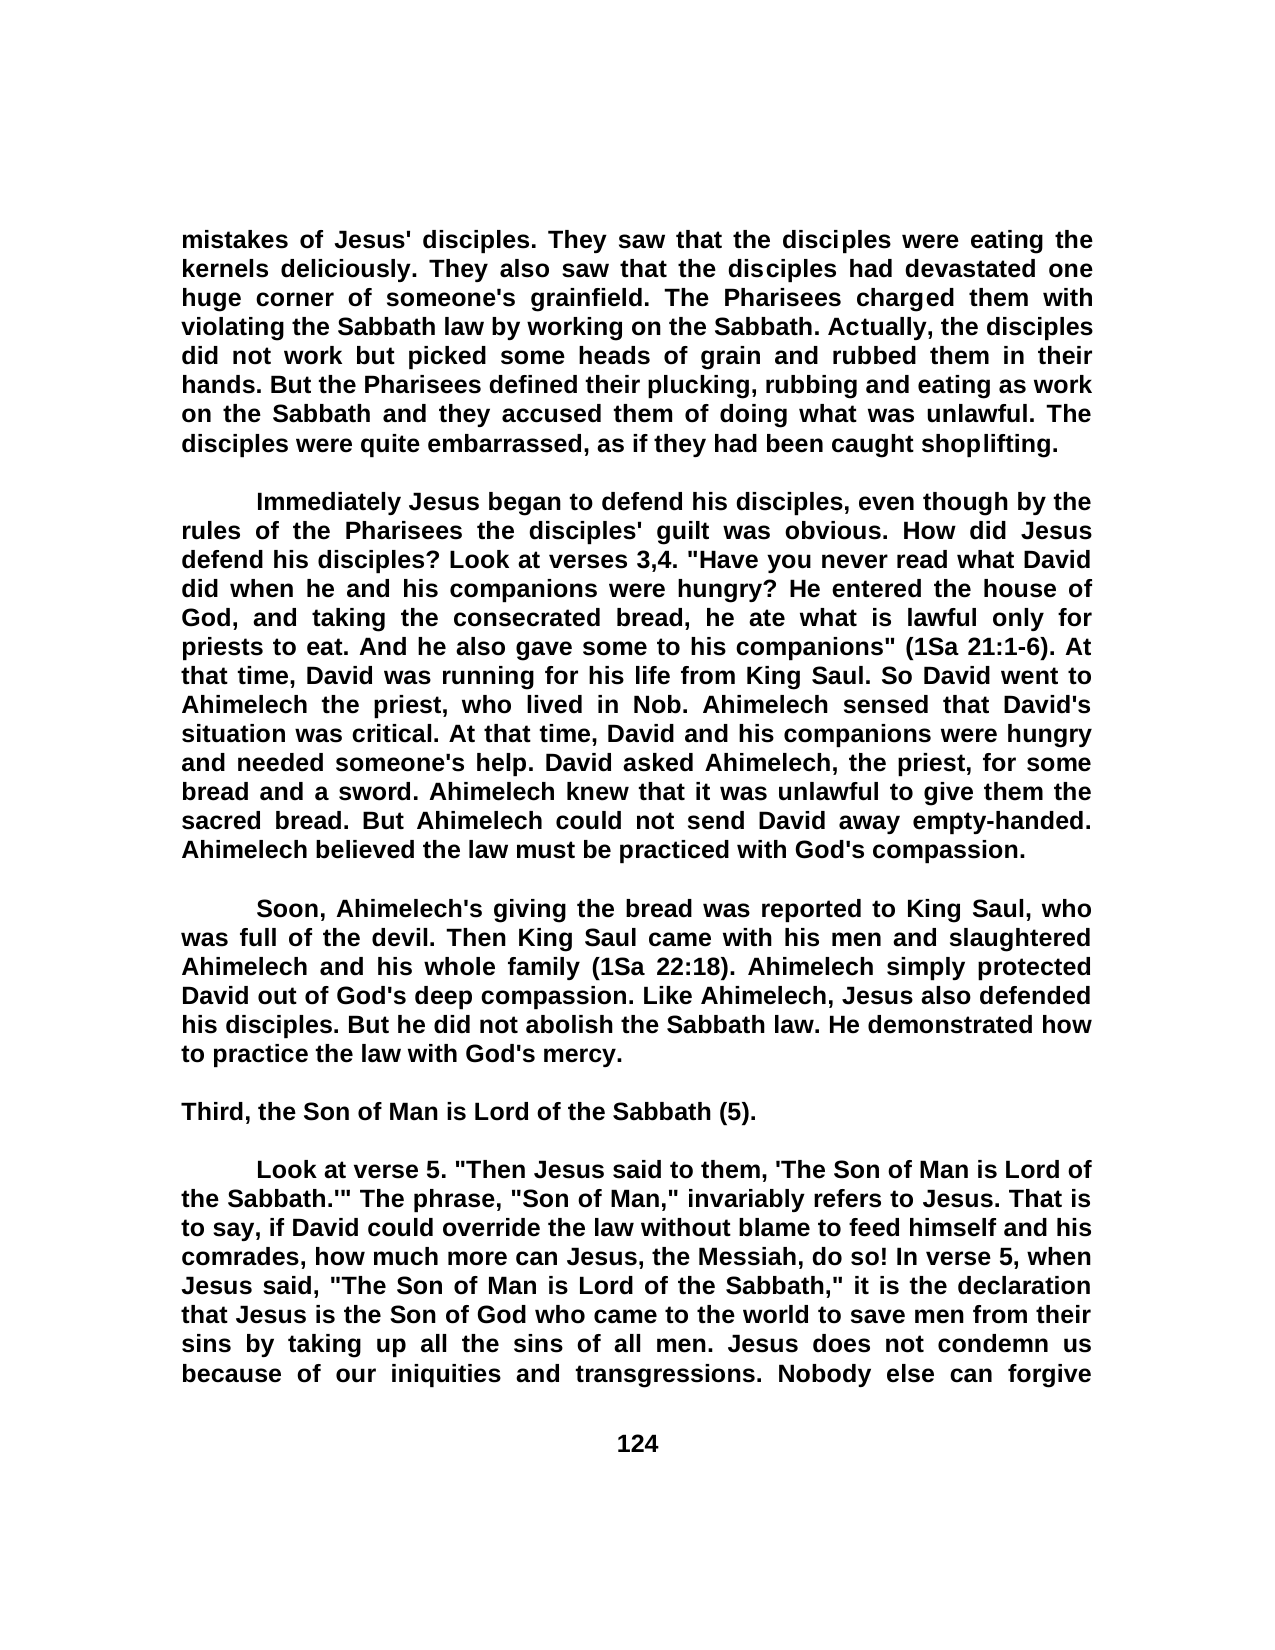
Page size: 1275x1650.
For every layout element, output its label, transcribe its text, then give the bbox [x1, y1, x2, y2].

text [181, 1155, 1094, 1387]
text Third, the Son of Man is Lord of the Sabbath (5). [181, 1097, 1094, 1126]
text Immediately Jesus began to defend his disciples, even though by the rules of the Pharisees the disciples' guilt was obvious. How did Jesus defend his disciples? Look at verses 3,4. "Have you never read what David did when he and his companions were hungry? He entered the house of God, and taking the consecrated bread, he ate what is lawful only for priests to eat. And he also gave some to his companions" (1Sa 21:1-6). At that time, David was running for his life from King Saul. So David went to Ahimelech the priest, who lived in Nob. Ahimelech sensed that David's situation was critical. At that time, David and his companions were hungry and needed someone's help. David asked Ahimelech, the priest, for some bread and a sword. Ahimelech knew that it was unlawful to give them the sacred bread. But Ahimelech could not send David away empty-handed. Ahimelech believed the law must be practiced with God's compassion. [181, 487, 1094, 864]
text Soon, Ahimelech's giving the bread was reported to King Saul, who was full of the devil. Then King Saul came with his men and slaughtered Ahimelech and his whole family (1Sa 22:18). Ahimelech simply protected David out of God's deep compassion. Like Ahimelech, Jesus also defended his disciples. But he did not abolish the Sabbath law. He demonstrated how to practice the law with God's mercy. [181, 893, 1094, 1068]
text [181, 225, 1094, 457]
